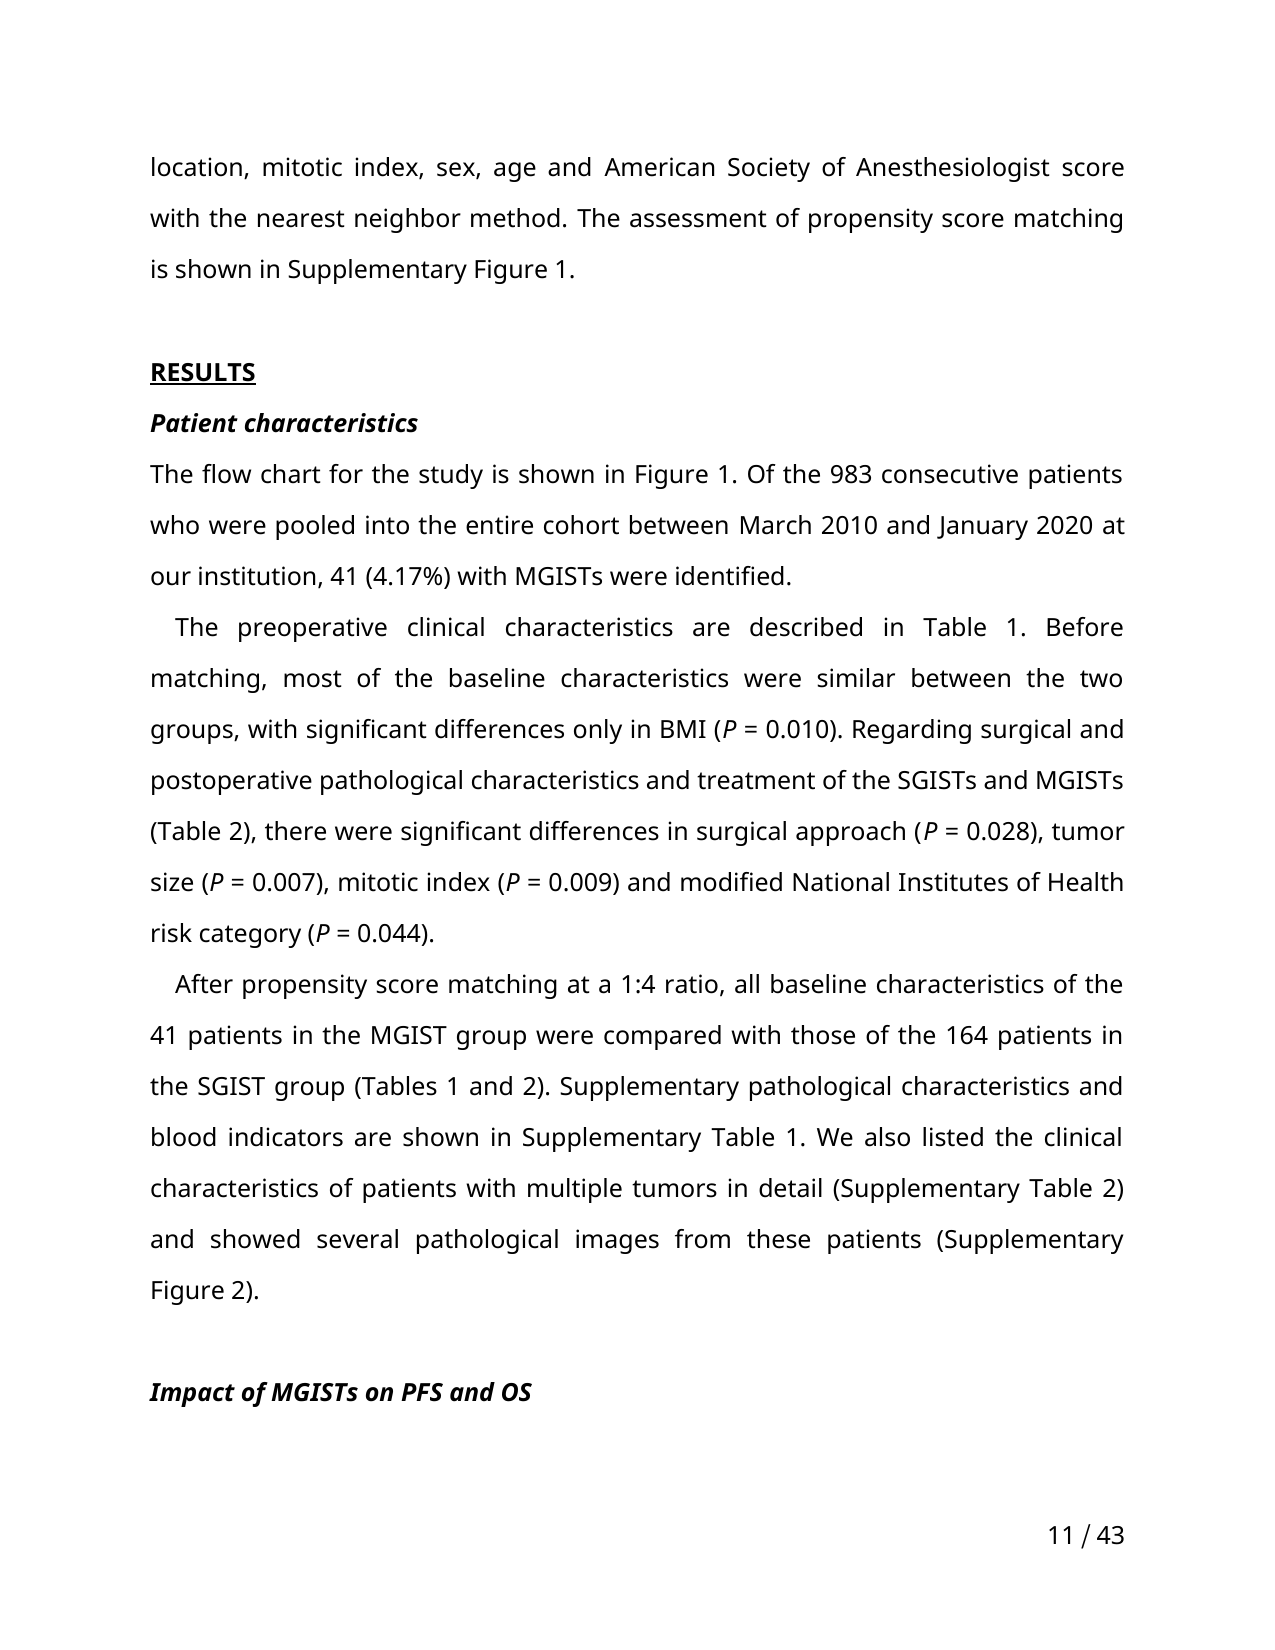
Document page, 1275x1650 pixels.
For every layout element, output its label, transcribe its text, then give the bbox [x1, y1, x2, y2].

text RESULTS [150, 354, 1125, 388]
text The preoperative clinical characteristics are described in Table 1. Before matching, most of the baseline characteristics were similar between the two groups, with significant differences only in BMI (P = 0.010). Regarding surgical and postoperative pathological characteristics and treatment of the SGISTs and MGISTs (Table 2), there were significant differences in surgical approach (P = 0.028), tumor size (P = 0.007), mitotic index (P = 0.009) and modified National Institutes of Health risk category (P = 0.044). [150, 609, 1125, 950]
text Patient characteristics [150, 405, 1125, 439]
text The flow chart for the study is shown in Figure 1. Of the 983 consecutive patients who were pooled into the entire cohort between March 2010 and January 2020 at our institution, 41 (4.17%) with MGISTs were identified. [150, 456, 1125, 592]
text Impact of MGISTs on PFS and OS [150, 1375, 1125, 1409]
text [150, 150, 1125, 286]
text After propensity score matching at a 1:4 ratio, all baseline characteristics of the 41 patients in the MGIST group were compared with those of the 164 patients in the SGIST group (Tables 1 and 2). Supplementary pathological characteristics and blood indicators are shown in Supplementary Table 1. We also listed the clinical characteristics of patients with multiple tumors in detail (Supplementary Table 2) and showed several pathological images from these patients (Supplementary Figure 2). [150, 967, 1125, 1307]
